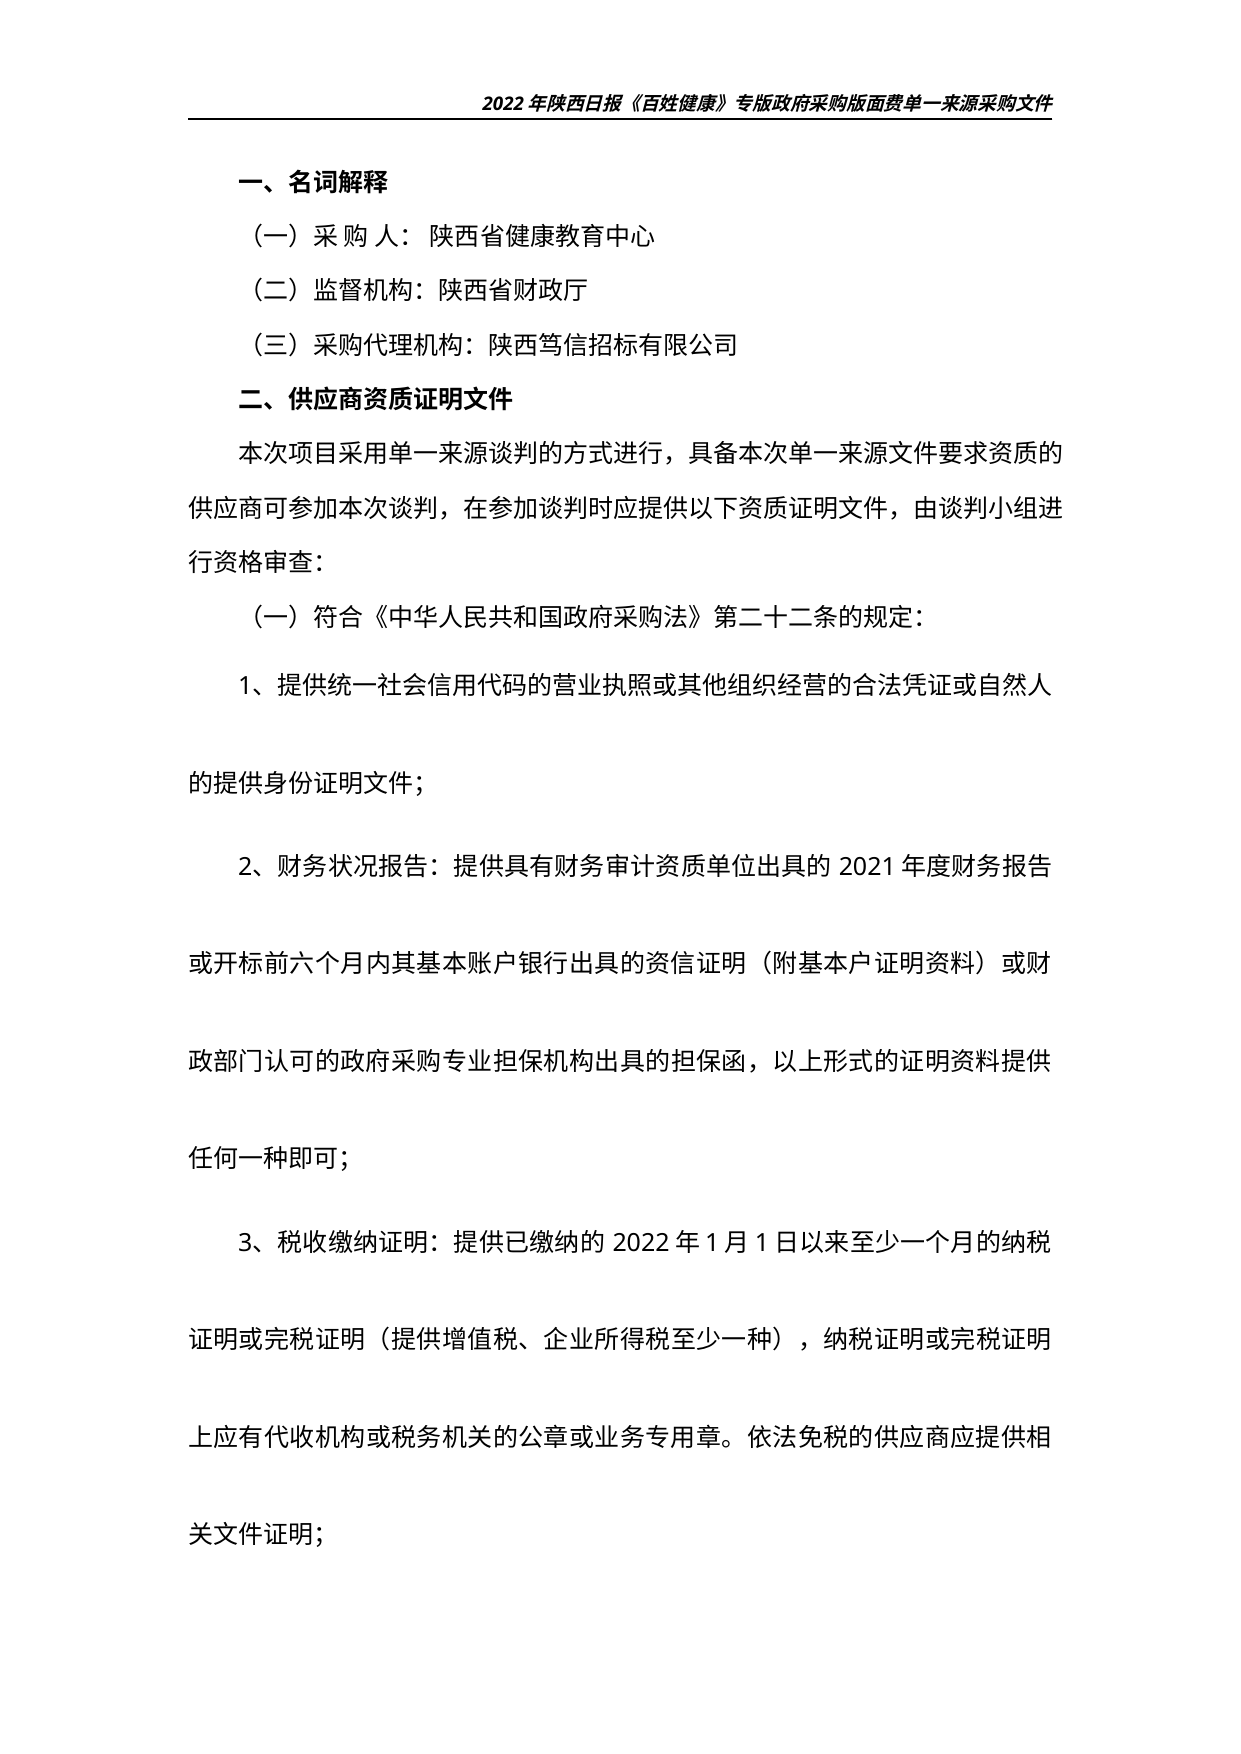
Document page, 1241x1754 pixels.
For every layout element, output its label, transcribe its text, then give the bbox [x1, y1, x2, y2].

text 二、供应商资质证明文件 [188, 379, 1052, 416]
text 1、提供统一社会信用代码的营业执照或其他组织经营的合法凭证或自然人的提供身份证明文件； [188, 651, 1052, 814]
text 一、名词解释 [188, 162, 1052, 198]
text （二）监督机构：陕西省财政厅 [188, 271, 1052, 307]
text （一）采 购 人： 陕西省健康教育中心 [188, 216, 1052, 253]
text 3、税收缴纳证明：提供已缴纳的 2022年1月1日以来至少一个月的纳税证明或完税证明（提供增值税、企业所得税至少一种），纳税证明或完税证明上应有代收机构或税务机关的公章或业务专用章。依法免税的供应商应提供相关文件证明； [188, 1208, 1052, 1565]
text 本次项目采用单一来源谈判的方式进行，具备本次单一来源文件要求资质的供应商可参加本次谈判，在参加谈判时应提供以下资质证明文件，由谈判小组进行资格审查： [188, 434, 1073, 579]
text （三）采购代理机构：陕西笃信招标有限公司 [188, 325, 1052, 361]
text （一）符合《中华人民共和国政府采购法》第二十二条的规定： [188, 597, 1052, 633]
text 2、财务状况报告：提供具有财务审计资质单位出具的2021年度财务报告或开标前六个月内其基本账户银行出具的资信证明（附基本户证明资料）或财政部门认可的政府采购专业担保机构出具的担保函，以上形式的证明资料提供任何一种即可； [188, 832, 1052, 1189]
